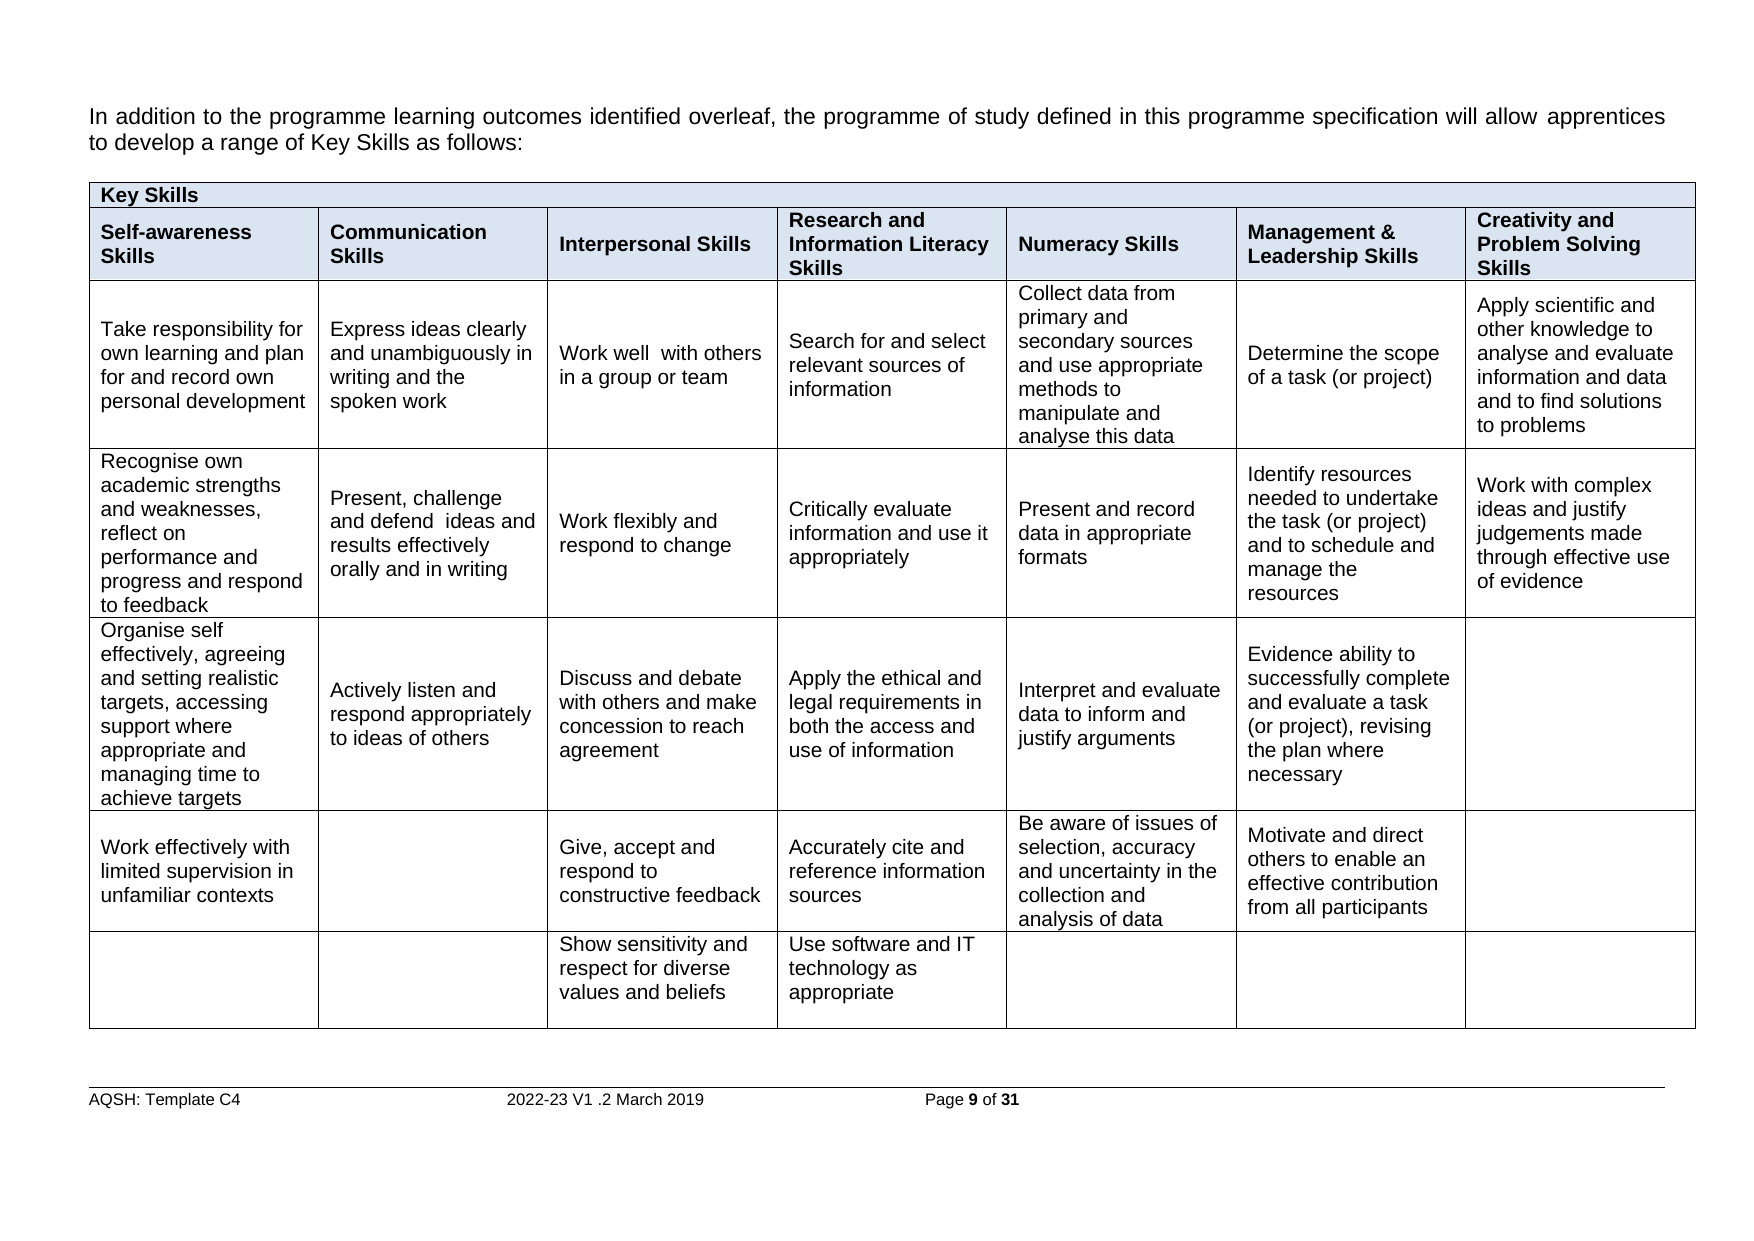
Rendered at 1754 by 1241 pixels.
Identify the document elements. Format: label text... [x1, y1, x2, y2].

table_cell Use software and IT technology as appropriate [778, 932, 1006, 1027]
table_cell [1466, 618, 1695, 810]
table_cell Search for and select relevant sources of information [778, 281, 1006, 448]
table_cell Self-awareness Skills [90, 208, 318, 279]
table_cell Give, accept and respond to constructive feedback [548, 811, 777, 931]
table_cell [90, 932, 318, 1027]
table_cell Management & Leadership Skills [1237, 208, 1465, 279]
table_cell Present, challenge and defend ideas and results effectively orally and in writing [319, 449, 547, 617]
table_cell Interpersonal Skills [548, 208, 777, 279]
table_cell Creativity and Problem Solving Skills [1466, 208, 1695, 279]
table_cell Organise self effectively, agreeing and setting realistic targets, accessing support where appropriate and managing time to achieve targets [90, 618, 318, 810]
table_header Key Skills [90, 183, 1695, 207]
table_cell Work well with others in a group or team [548, 281, 777, 448]
table_cell Collect data from primary and secondary sources and use appropriate methods to manipulate and analyse this data [1007, 281, 1236, 448]
table_cell [1237, 932, 1465, 1027]
table_cell Work with complex ideas and justify judgements made through effective use of evidence [1466, 449, 1695, 617]
table_cell Evidence ability to successfully complete and evaluate a task (or project), revising the plan where necessary [1237, 618, 1465, 810]
table_cell Recognise own academic strengths and weaknesses, reflect on performance and progress and respond to feedback [90, 449, 318, 617]
table_cell Work flexibly and respond to change [548, 449, 777, 617]
table_cell Determine the scope of a task (or project) [1237, 281, 1465, 448]
table_cell Discuss and debate with others and make concession to reach agreement [548, 618, 777, 810]
table_cell Interpret and evaluate data to inform and justify arguments [1007, 618, 1236, 810]
table_cell [1466, 932, 1695, 1027]
table_cell Motivate and direct others to enable an effective contribution from all participants [1237, 811, 1465, 931]
table_cell Accurately cite and reference information sources [778, 811, 1006, 931]
table_cell Research and Information Literacy Skills [778, 208, 1006, 279]
table_cell Show sensitivity and respect for diverse values and beliefs [548, 932, 777, 1027]
table_cell Critically evaluate information and use it appropriately [778, 449, 1006, 617]
table_cell Be aware of issues of selection, accuracy and uncertainty in the collection and analysis of data [1007, 811, 1236, 931]
table_cell [1466, 811, 1695, 931]
table_cell Take responsibility for own learning and plan for and record own personal development [90, 281, 318, 448]
table_cell [319, 932, 547, 1027]
table_cell Numeracy Skills [1007, 208, 1236, 279]
table_cell Express ideas clearly and unambiguously in writing and the spoken work [319, 281, 547, 448]
table_cell Communication Skills [319, 208, 547, 279]
table_cell Apply scientific and other knowledge to analyse and evaluate information and data and to find solutions to problems [1466, 281, 1695, 448]
table_cell Actively listen and respond appropriately to ideas of others [319, 618, 547, 810]
table_cell Identify resources needed to undertake the task (or project) and to schedule and manage the resources [1237, 449, 1465, 617]
table_cell Present and record data in appropriate formats [1007, 449, 1236, 617]
table_cell Apply the ethical and legal requirements in both the access and use of information [778, 618, 1006, 810]
text In addition to the programme learning outcomes identified overleaf, the programme of study defined in this programme specification will allow apprentices to develop a range of Key Skills as follows: [89, 103, 1665, 155]
table_cell [1007, 932, 1236, 1027]
table_cell [319, 811, 547, 931]
table_cell Work effectively with limited supervision in unfamiliar contexts [90, 811, 318, 931]
